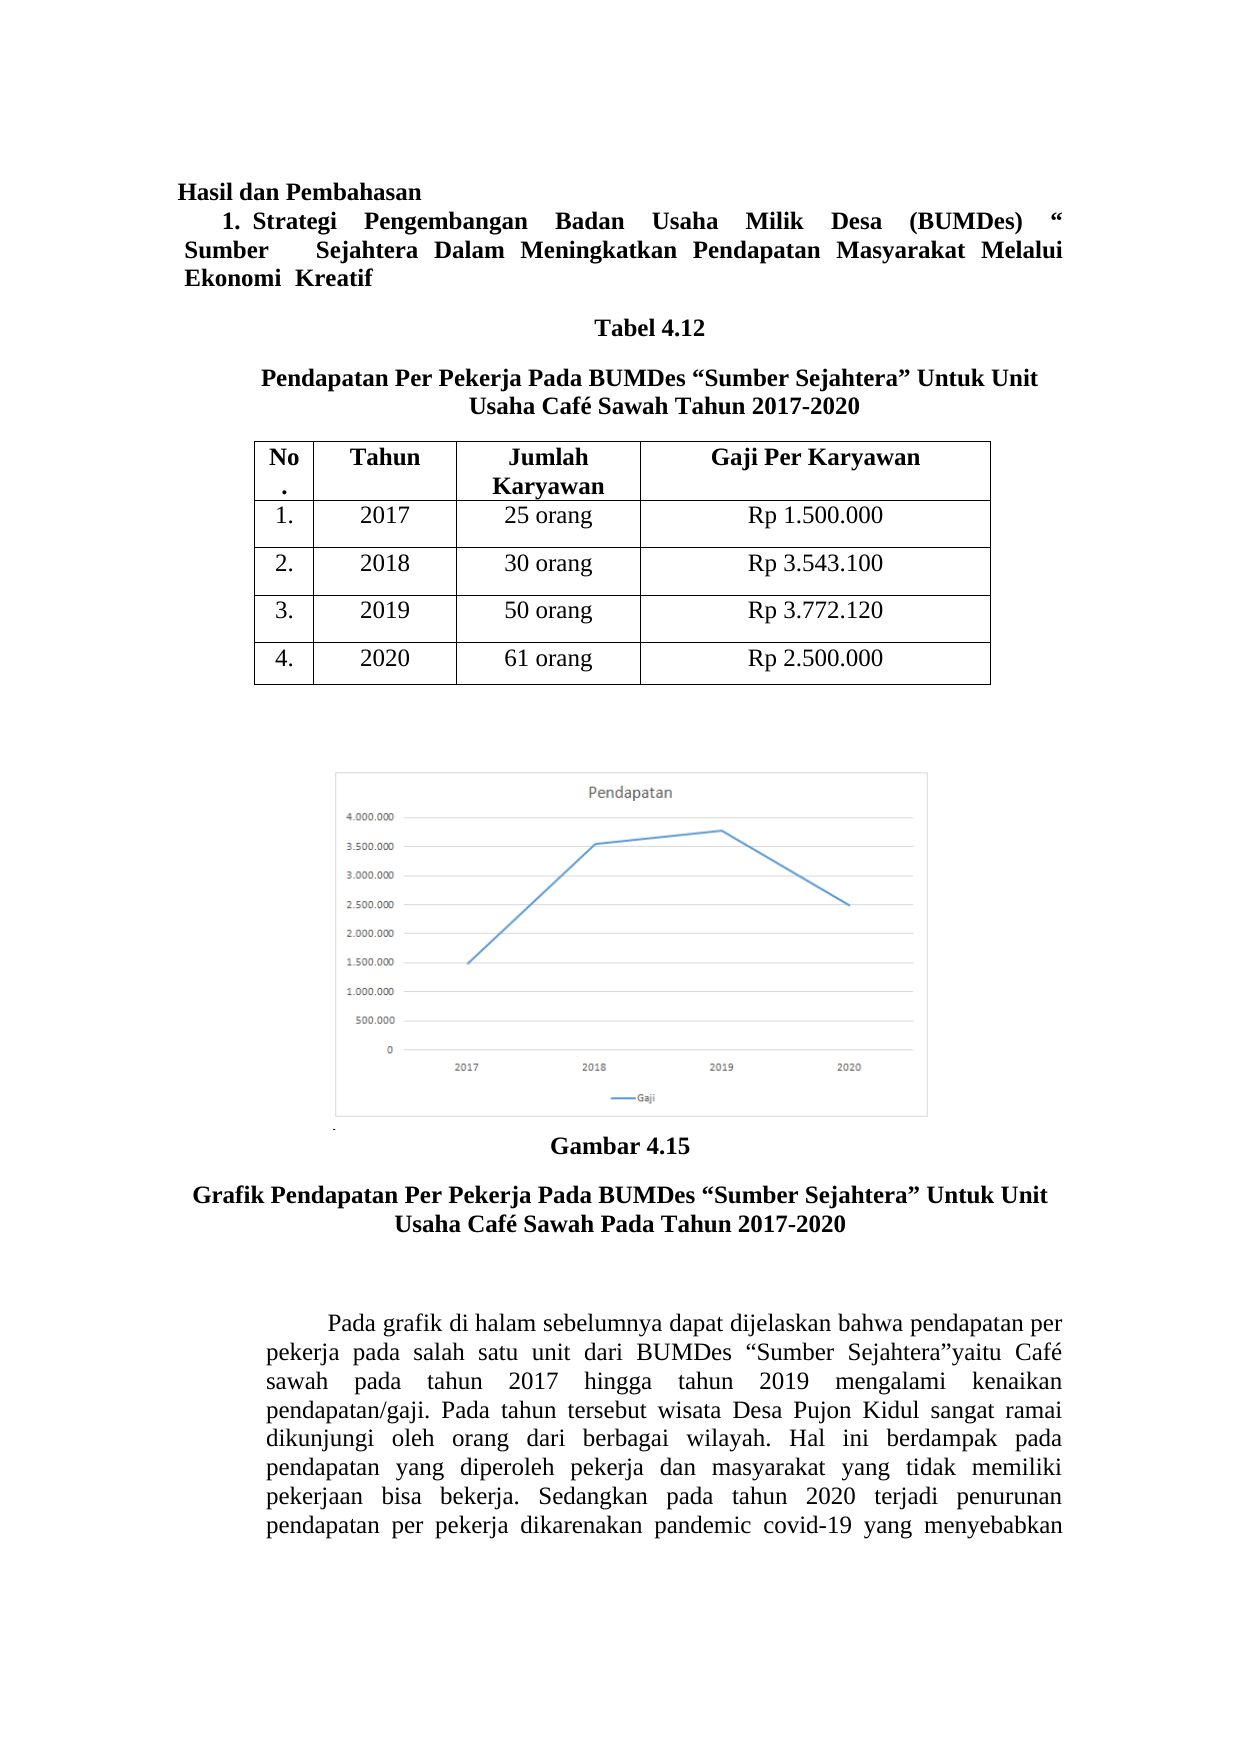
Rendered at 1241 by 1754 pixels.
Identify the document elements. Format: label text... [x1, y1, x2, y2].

table_cell 50 orang [457, 596, 640, 642]
table_cell 30 orang [457, 548, 640, 594]
table_cell 25 orang [457, 501, 640, 547]
list Strategi iPengembangan iBadan iUsaha iMilik iDesa i(BUMDes) i“ iSumber i i iSejahtera iDalam iMeningkatkan iPendapatan iMasyarakat iMelalui iEkonomi iKreatif [177, 206, 1063, 292]
table_cell 2017 [314, 501, 456, 547]
text Hasil dan Pembahasan [177, 177, 1063, 206]
text Grafik Pendapatan Per Pekerja Pada BUMDes “Sumber Sejahtera” Untuk Unit Usaha Café Sawah Pada Tahun 2017-2020 [177, 1181, 1063, 1238]
text Pendapatan Per Pekerja Pada BUMDes “Sumber Sejahtera” Untuk Unit Usaha Café Sawah Tahun 2017-2020 [236, 363, 1063, 420]
picture [326, 757, 939, 1130]
table_header Jumlah Karyawan [457, 442, 640, 499]
table_header Tahun [314, 442, 456, 499]
table_cell 2019 [314, 596, 456, 642]
table_cell Rp 1.500.000 [641, 501, 990, 547]
table_cell 4. [255, 643, 313, 684]
table_cell 2020 [314, 643, 456, 684]
table_header No. [255, 442, 313, 499]
table_cell 3. [255, 596, 313, 642]
table_cell Rp 2.500.000 [641, 643, 990, 684]
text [266, 1308, 1063, 1538]
table_cell 2. [255, 548, 313, 594]
table_cell 1. [255, 501, 313, 547]
table_cell Rp 3.772.120 [641, 596, 990, 642]
table_cell 2018 [314, 548, 456, 594]
text Gambar 4.15 [177, 1131, 1063, 1160]
table_cell 61 orang [457, 643, 640, 684]
text Tabel 4.12 [236, 313, 1063, 342]
table_header Gaji Per Karyawan [641, 442, 990, 499]
table_cell Rp 3.543.100 [641, 548, 990, 594]
